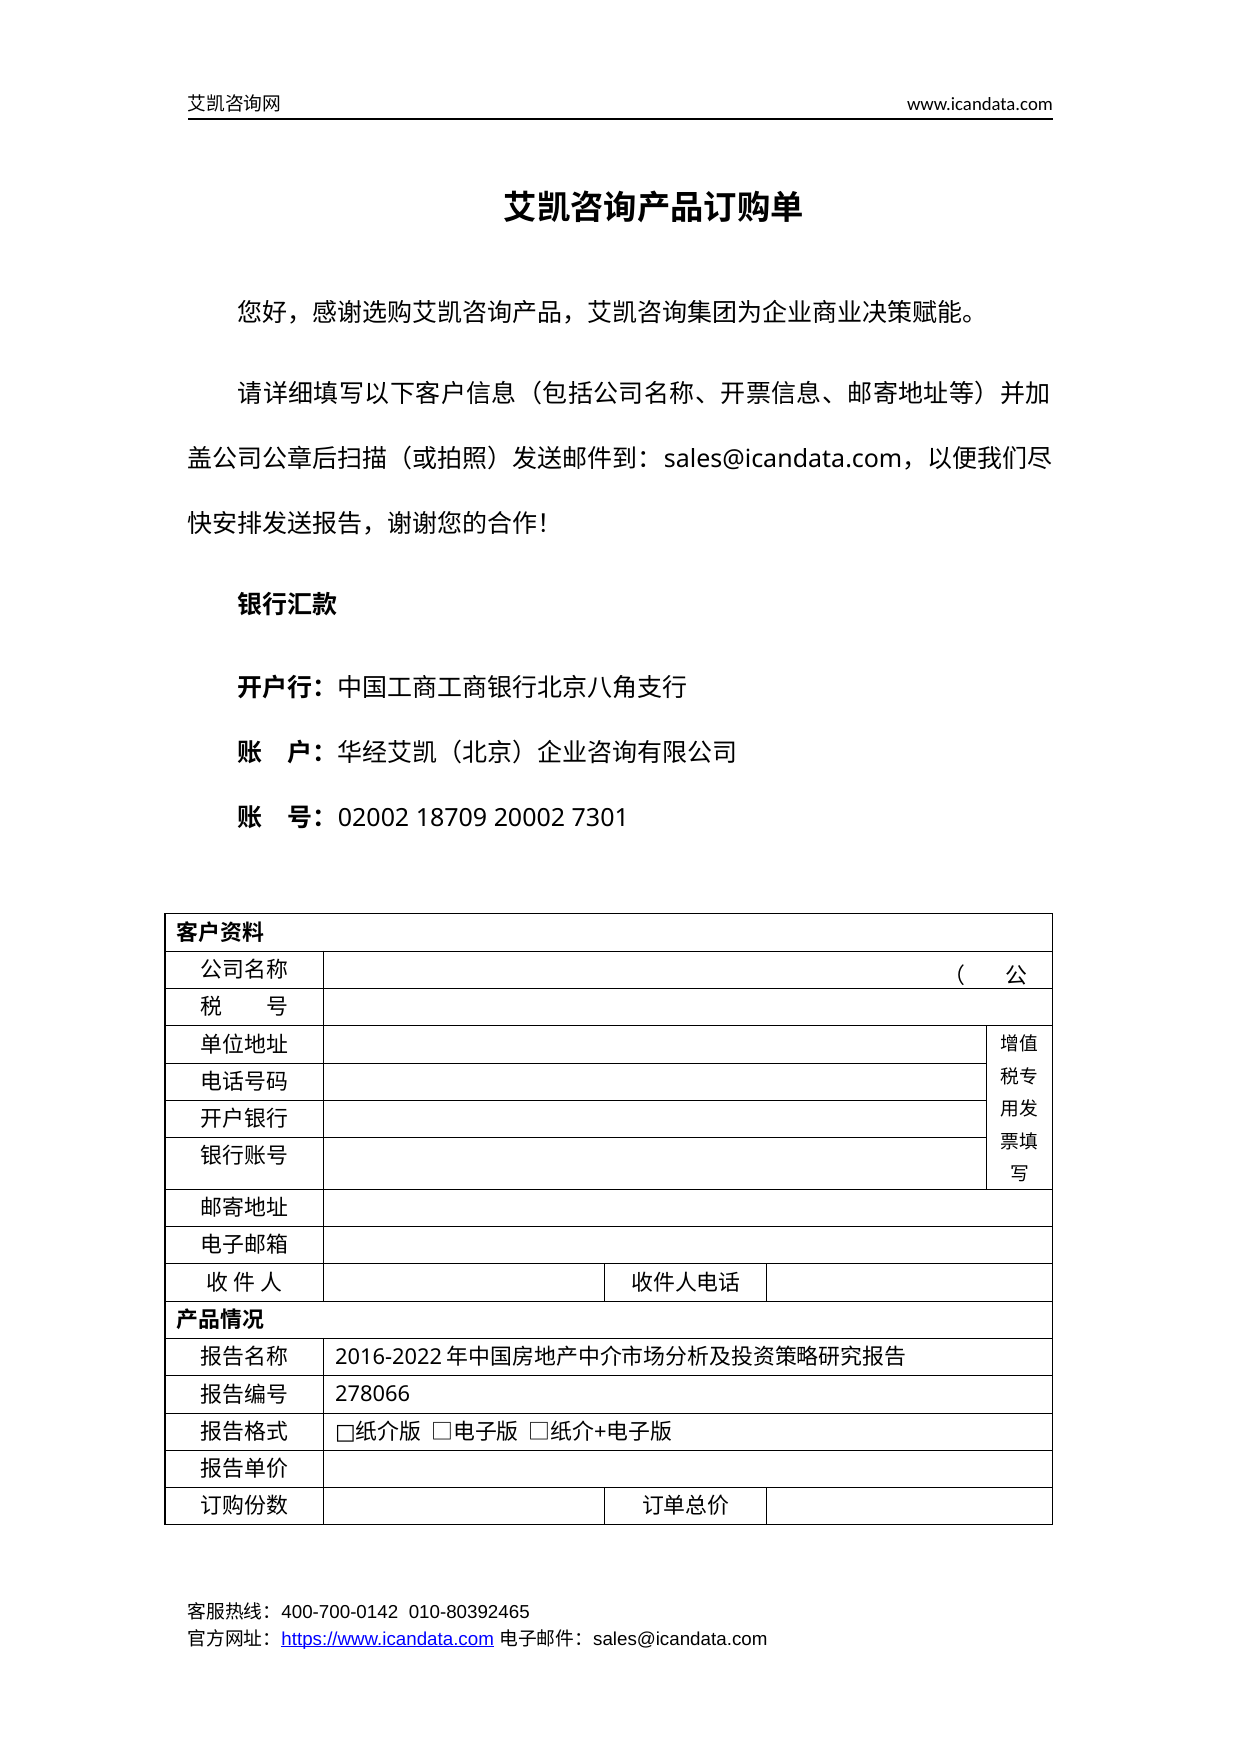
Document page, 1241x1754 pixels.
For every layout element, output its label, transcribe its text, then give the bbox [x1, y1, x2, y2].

table_cell [767, 1488, 1052, 1524]
table_cell [324, 1026, 986, 1062]
table_cell 订购份数 [166, 1488, 323, 1524]
text 开户行：中国工商工商银行北京八角支行 [187, 653, 1053, 718]
table_cell [324, 1138, 986, 1189]
text 账 户：华经艾凯（北京）企业咨询有限公司 [187, 718, 1053, 783]
table_cell [324, 989, 1052, 1025]
table_cell 订单总价 [605, 1488, 766, 1524]
table_cell [324, 1190, 1052, 1226]
table_cell 单位地址 [166, 1026, 323, 1062]
table_header 客户资料 [166, 914, 1052, 951]
table_cell 报告格式 [166, 1414, 323, 1450]
table_cell [324, 1264, 604, 1301]
table_cell □纸介版 □电子版 □纸介+电子版 [324, 1414, 1052, 1450]
table_cell 银行账号 [166, 1138, 323, 1189]
table_cell 产品情况 [166, 1302, 1052, 1338]
text 账 号：02002 18709 20002 7301 [187, 783, 1053, 848]
text 银行汇款 [187, 570, 1053, 635]
table_cell 2016-2022年中国房地产中介市场分析及投资策略研究报告 [324, 1339, 1052, 1375]
text 请详细填写以下客户信息（包括公司名称、开票信息、邮寄地址等）并加盖公司公章后扫描（或拍照）发送邮件到：sales@icandata.com，以便我们尽快安排发送报告，谢谢您的合作！ [187, 359, 1053, 554]
text 您好，感谢选购艾凯咨询产品，艾凯咨询集团为企业商业决策赋能。 [187, 278, 1053, 343]
table_cell [767, 1264, 1052, 1301]
table_cell [324, 1488, 604, 1524]
table_cell 报告单价 [166, 1451, 323, 1487]
table_cell 公司名称 [166, 952, 323, 988]
text 艾凯咨询产品订购单 [187, 172, 1053, 237]
table_cell 增值税专用发票填写 [987, 1026, 1052, 1189]
table_cell [324, 1227, 1052, 1263]
table_cell 开户银行 [166, 1101, 323, 1137]
table_cell 报告编号 [166, 1376, 323, 1412]
table_cell 税 号 [166, 989, 323, 1025]
table_cell 收件人电话 [605, 1264, 766, 1301]
table_cell 278066 [324, 1376, 1052, 1412]
table_cell 收 件 人 [166, 1264, 323, 1301]
table_cell 报告名称 [166, 1339, 323, 1375]
table_cell 邮寄地址 [166, 1190, 323, 1226]
table_cell [324, 1101, 986, 1137]
table_cell [324, 952, 1052, 988]
table_cell [324, 1064, 986, 1100]
table_cell 电话号码 [166, 1064, 323, 1100]
table_cell [324, 1451, 1052, 1487]
table_cell 电子邮箱 [166, 1227, 323, 1263]
